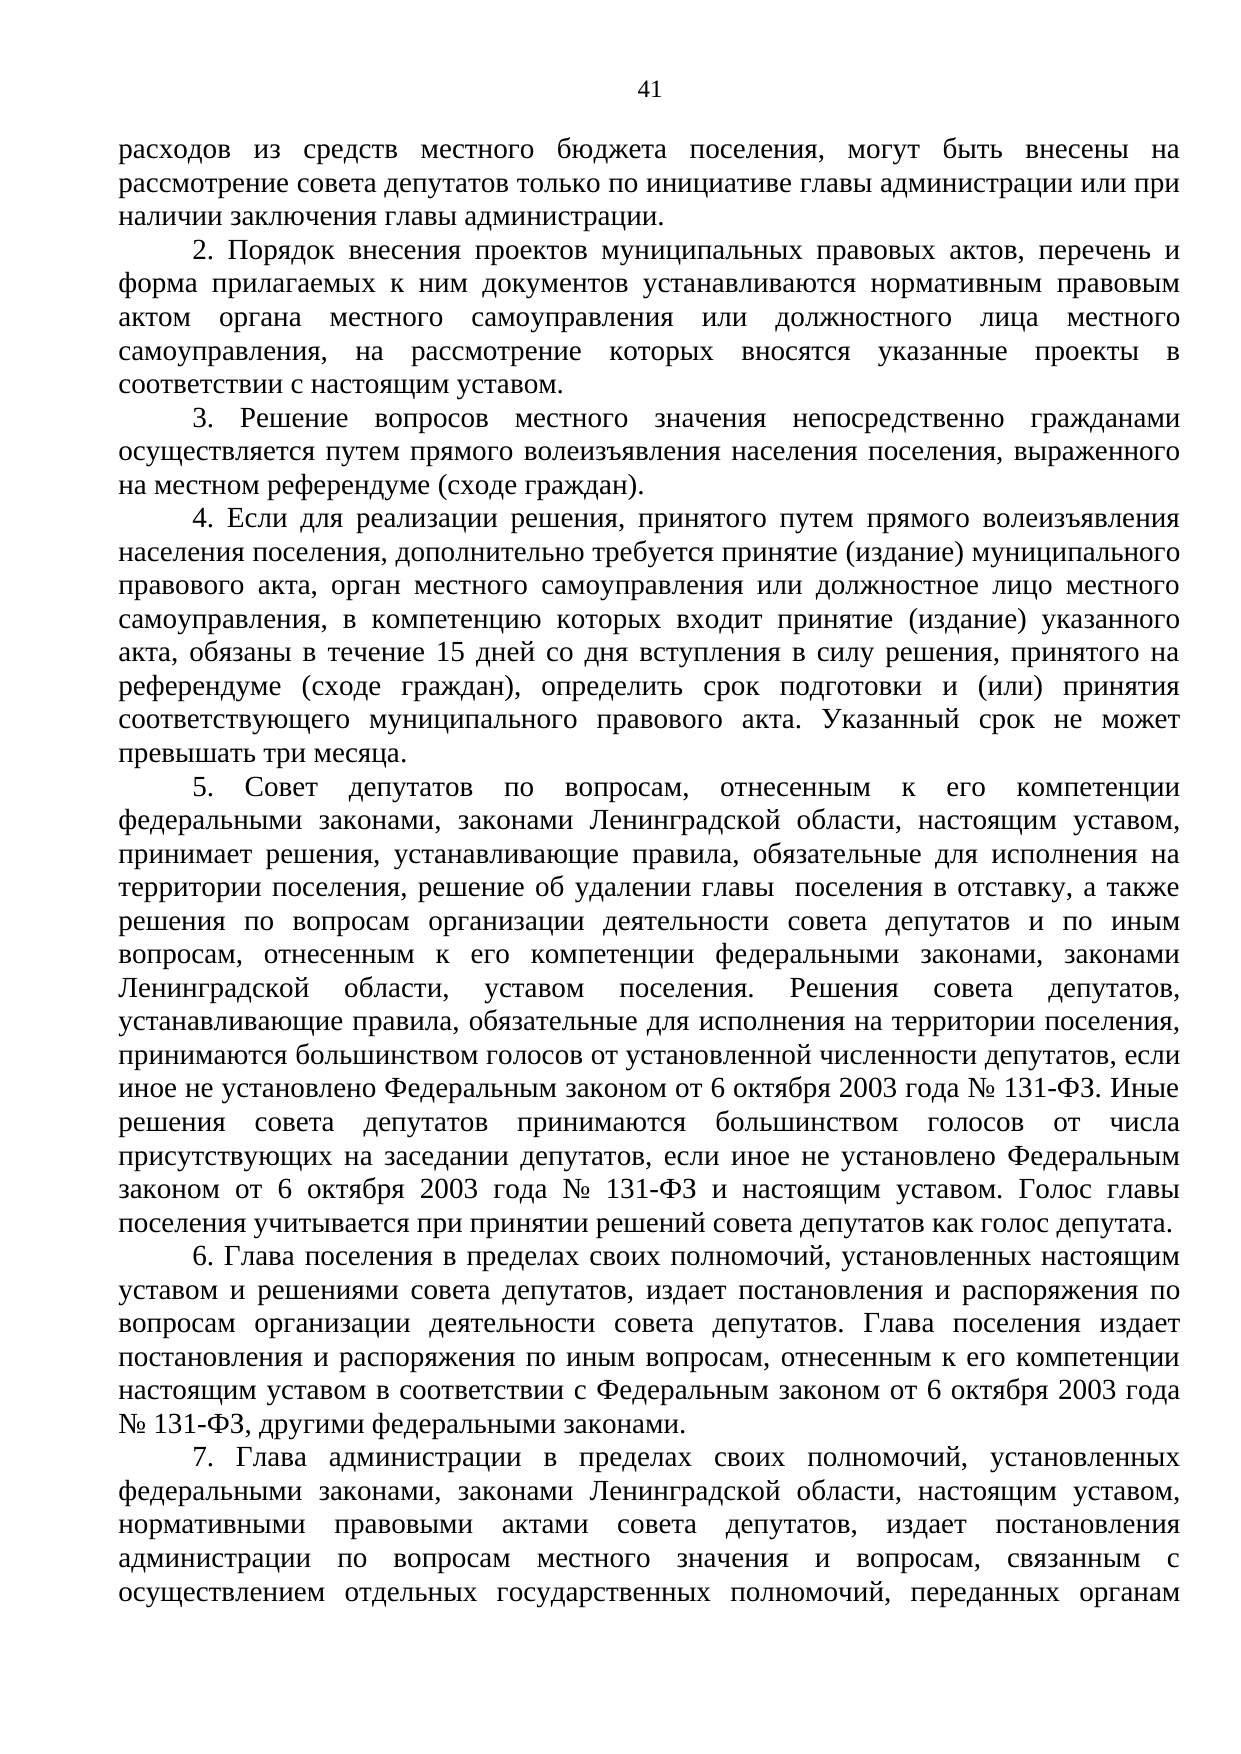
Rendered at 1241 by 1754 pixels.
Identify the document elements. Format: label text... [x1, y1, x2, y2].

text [118, 1439, 1181, 1607]
text 3. Решение вопросов местного значения непосредственно гражданами осуществляется путем прямого волеизъявления населения поселения, выраженного на местном референдуме (сходе граждан). [118, 400, 1181, 500]
text 5. Совет депутатов по вопросам, отнесенным к его компетенции федеральными законами, законами Ленинградской области, настоящим уставом, принимает решения, устанавливающие правила, обязательные для исполнения на территории поселения, решение об удалении главы поселения в отставку, а также решения по вопросам организации деятельности совета депутатов и по иным вопросам, отнесенным к его компетенции федеральными законами, законами Ленинградской области, уставом поселения. Решения совета депутатов, устанавливающие правила, обязательные для исполнения на территории поселения, принимаются большинством голосов от установленной численности депутатов, если иное не установлено Федеральным законом от 6 октября 2003 года № 131-ФЗ. Иные решения совета депутатов принимаются большинством голосов от числа присутствующих на заседании депутатов, если иное не установлено Федеральным законом от 6 октября 2003 года № 131-ФЗ и настоящим уставом. Голос главы поселения учитывается при принятии решений совета депутатов как голос депутата. [118, 769, 1181, 1238]
text 4. Если для реализации решения, принятого путем прямого волеизъявления населения поселения, дополнительно требуется принятие (издание) муниципального правового акта, орган местного самоуправления или должностное лицо местного самоуправления, в компетенцию которых входит принятие (издание) указанного акта, обязаны в течение 15 дней со дня вступления в силу решения, принятого на референдуме (сходе граждан), определить срок подготовки и (или) принятия соответствующего муниципального правового акта. Указанный срок не может превышать три месяца. [118, 500, 1181, 769]
text 6. Глава поселения в пределах своих полномочий, установленных настоящим уставом и решениями совета депутатов, издает постановления и распоряжения по вопросам организации деятельности совета депутатов. Глава поселения издает постановления и распоряжения по иным вопросам, отнесенным к его компетенции настоящим уставом в соответствии с Федеральным законом от 6 октября 2003 года № 131-ФЗ, другими федеральными законами. [118, 1238, 1181, 1439]
text 2. Порядок внесения проектов муниципальных правовых актов, перечень и форма прилагаемых к ним документов устанавливаются нормативным правовым актом органа местного самоуправления или должностного лица местного самоуправления, на рассмотрение которых вносятся указанные проекты в соответствии с настоящим уставом. [118, 232, 1181, 400]
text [118, 131, 1181, 232]
